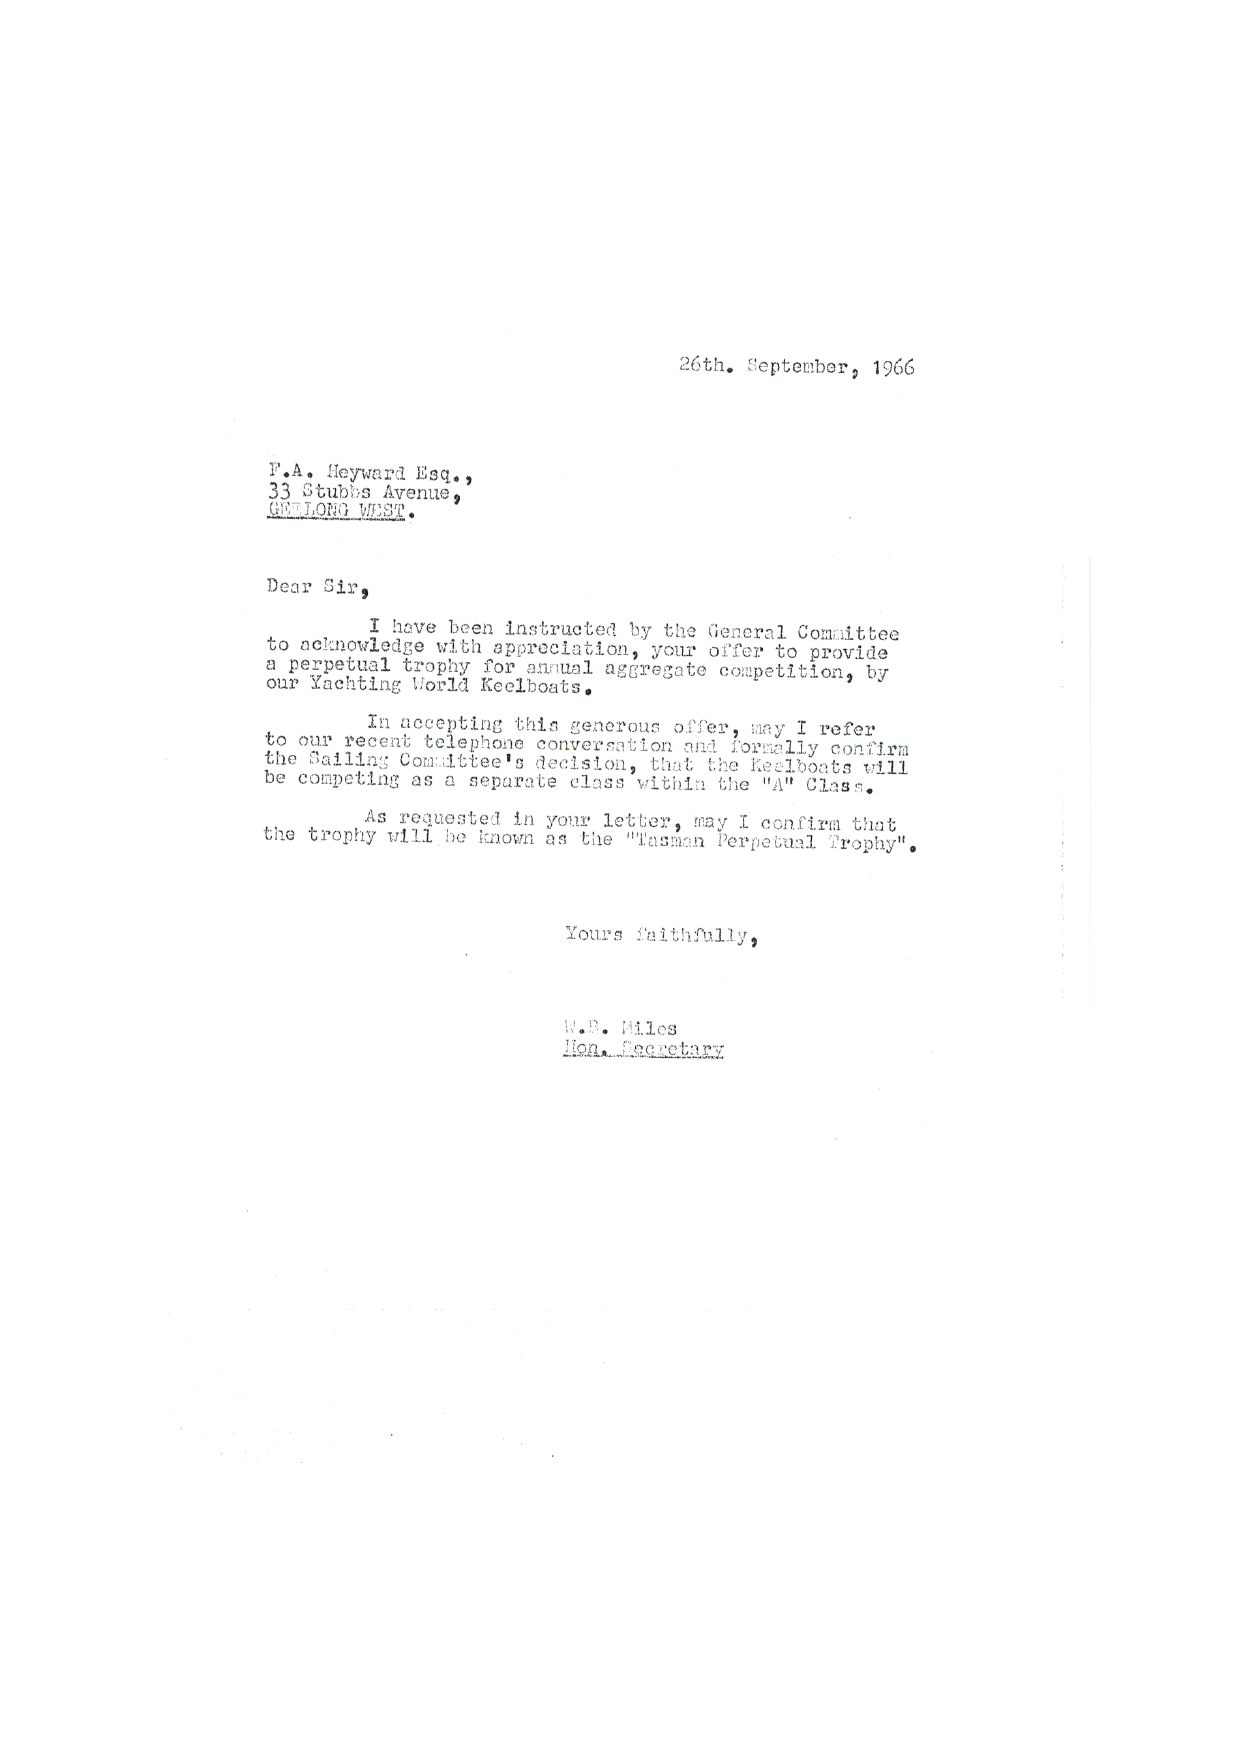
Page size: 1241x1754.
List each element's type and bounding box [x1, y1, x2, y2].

picture [150, 150, 1091, 1482]
